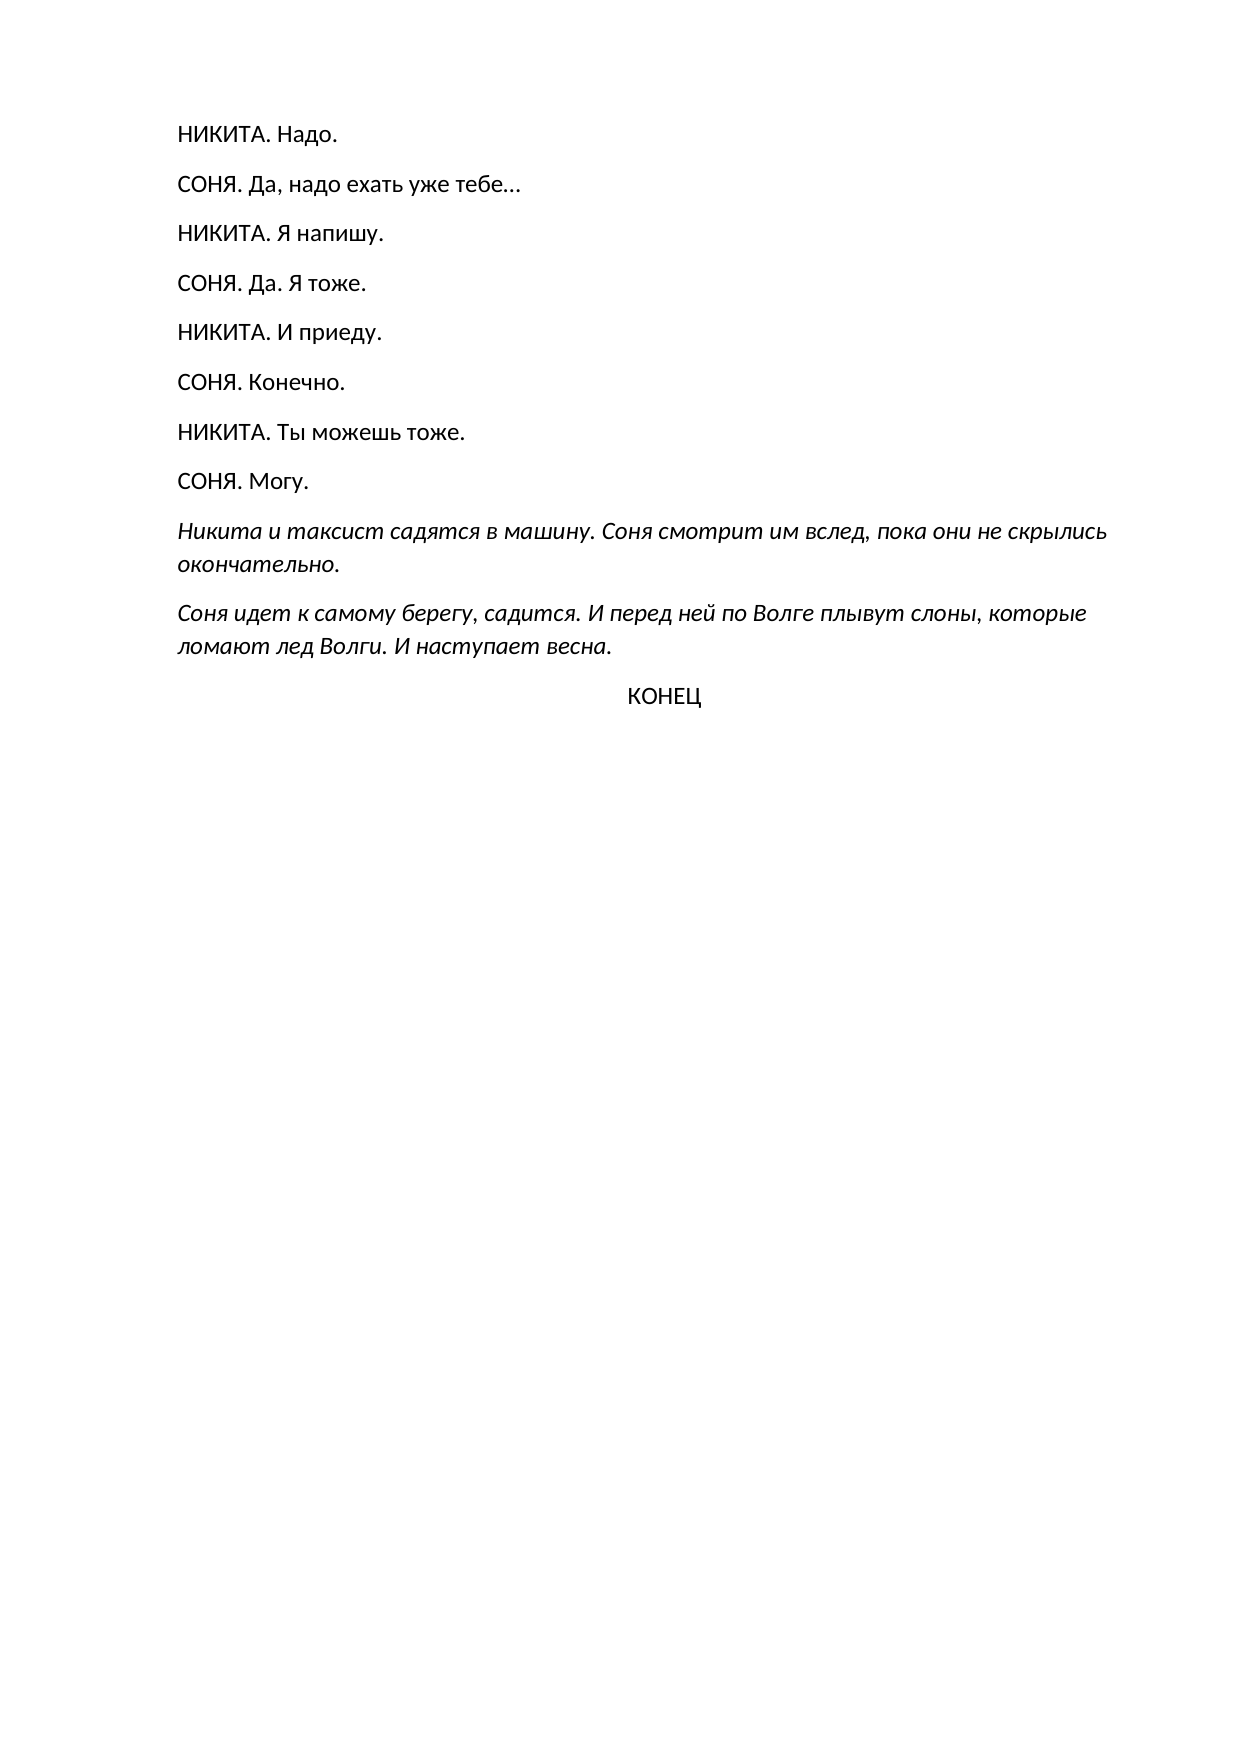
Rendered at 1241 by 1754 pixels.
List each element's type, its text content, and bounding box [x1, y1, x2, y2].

text СОНЯ. Да. Я тоже. [177, 267, 1152, 297]
text НИКИТА. Ты можешь тоже. [177, 416, 1152, 446]
text СОНЯ. Конечно. [177, 366, 1152, 397]
text НИКИТА. И приеду. [177, 316, 1152, 347]
text Никита и таксист садятся в машину. Соня смотрит им вслед, пока они не скрылись окончательно. [177, 515, 1152, 578]
text НИКИТА. Надо. [177, 118, 1152, 149]
text Соня идет к самому берегу, садится. И перед ней по Волге плывут слоны, которые ломают лед Волги. И наступает весна. [177, 597, 1152, 661]
text СОНЯ. Могу. [177, 465, 1152, 496]
text СОНЯ. Да, надо ехать уже тебе… [177, 168, 1152, 198]
text НИКИТА. Я напишу. [177, 217, 1152, 248]
text КОНЕЦ [177, 680, 1152, 710]
